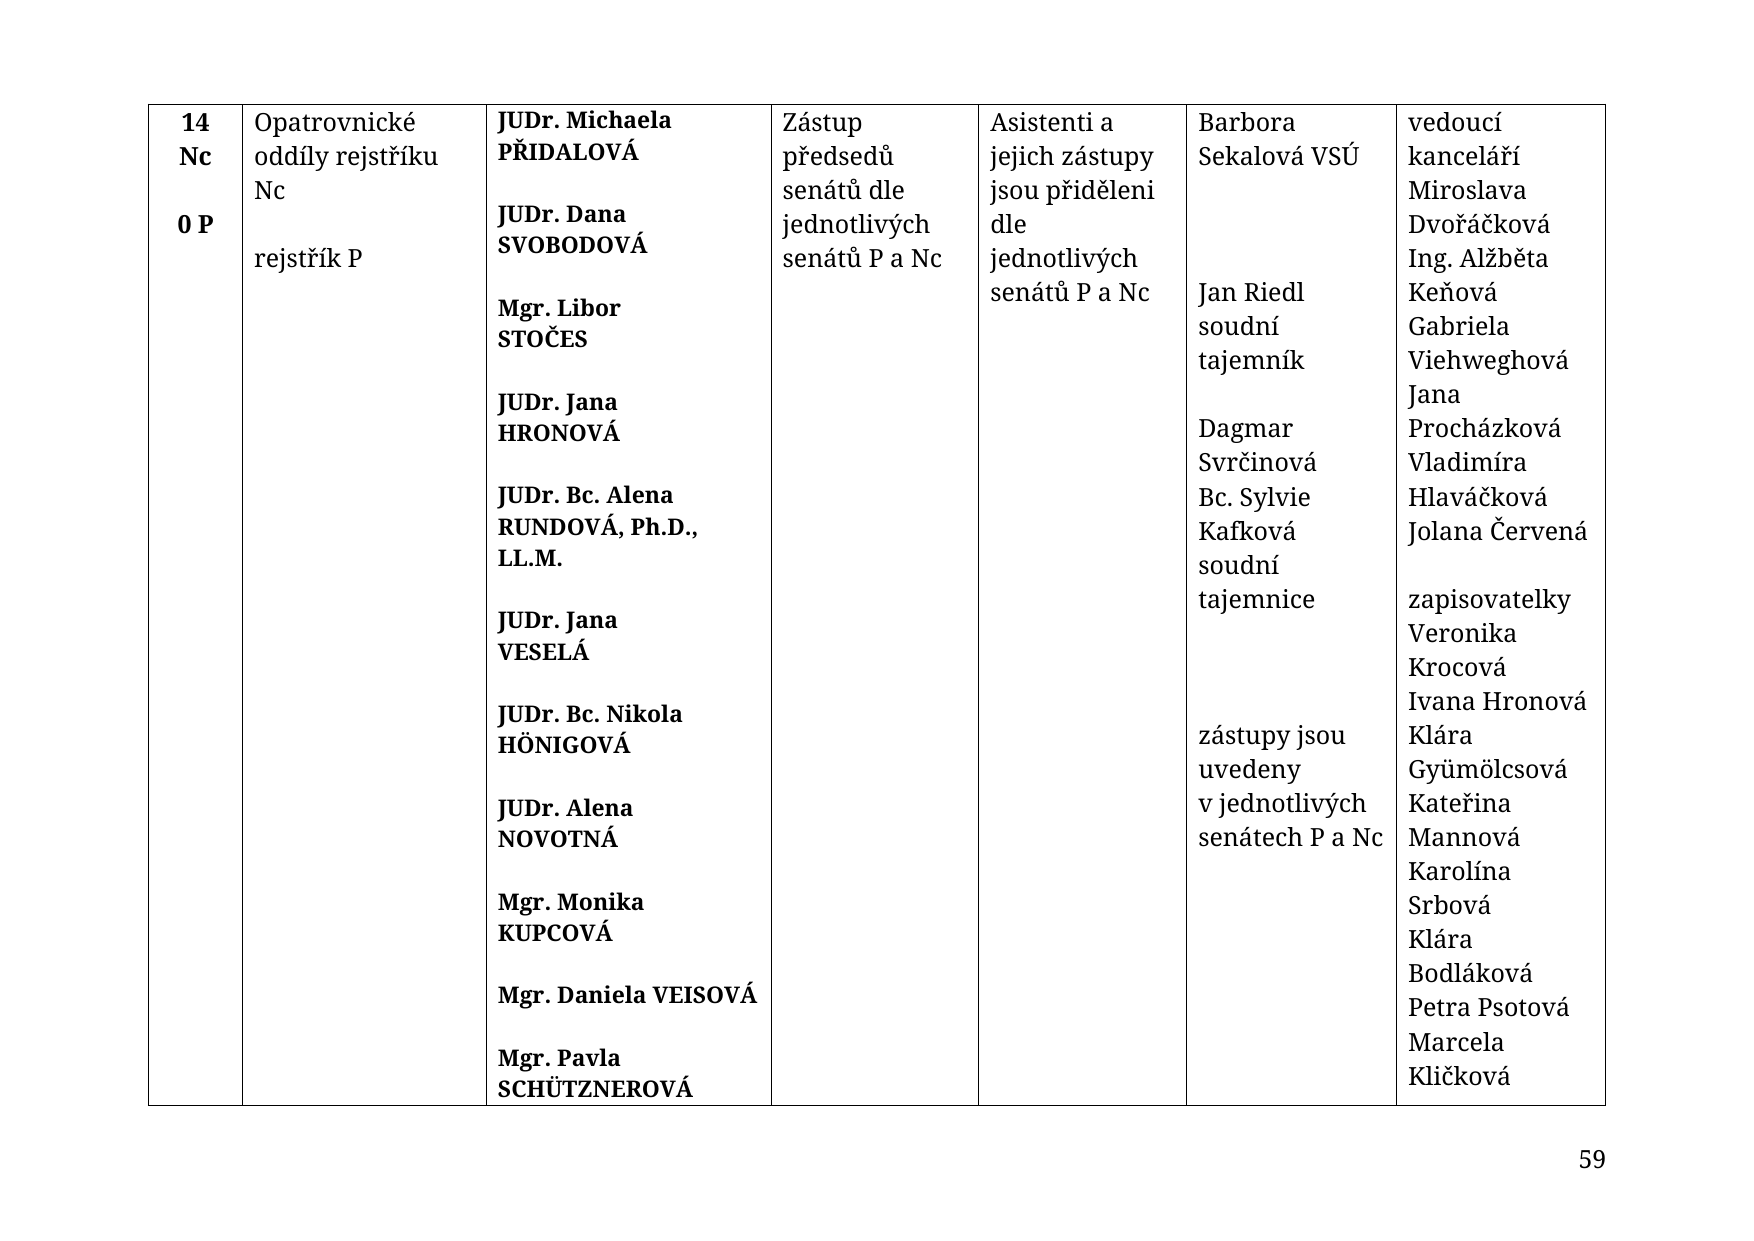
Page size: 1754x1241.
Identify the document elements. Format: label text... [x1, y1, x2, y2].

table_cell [487, 105, 771, 1104]
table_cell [1187, 105, 1396, 1104]
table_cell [979, 105, 1186, 1104]
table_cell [1397, 105, 1605, 1104]
table_cell 14 Nc 0 P [149, 105, 242, 1104]
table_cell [772, 105, 978, 1104]
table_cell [243, 105, 486, 1104]
